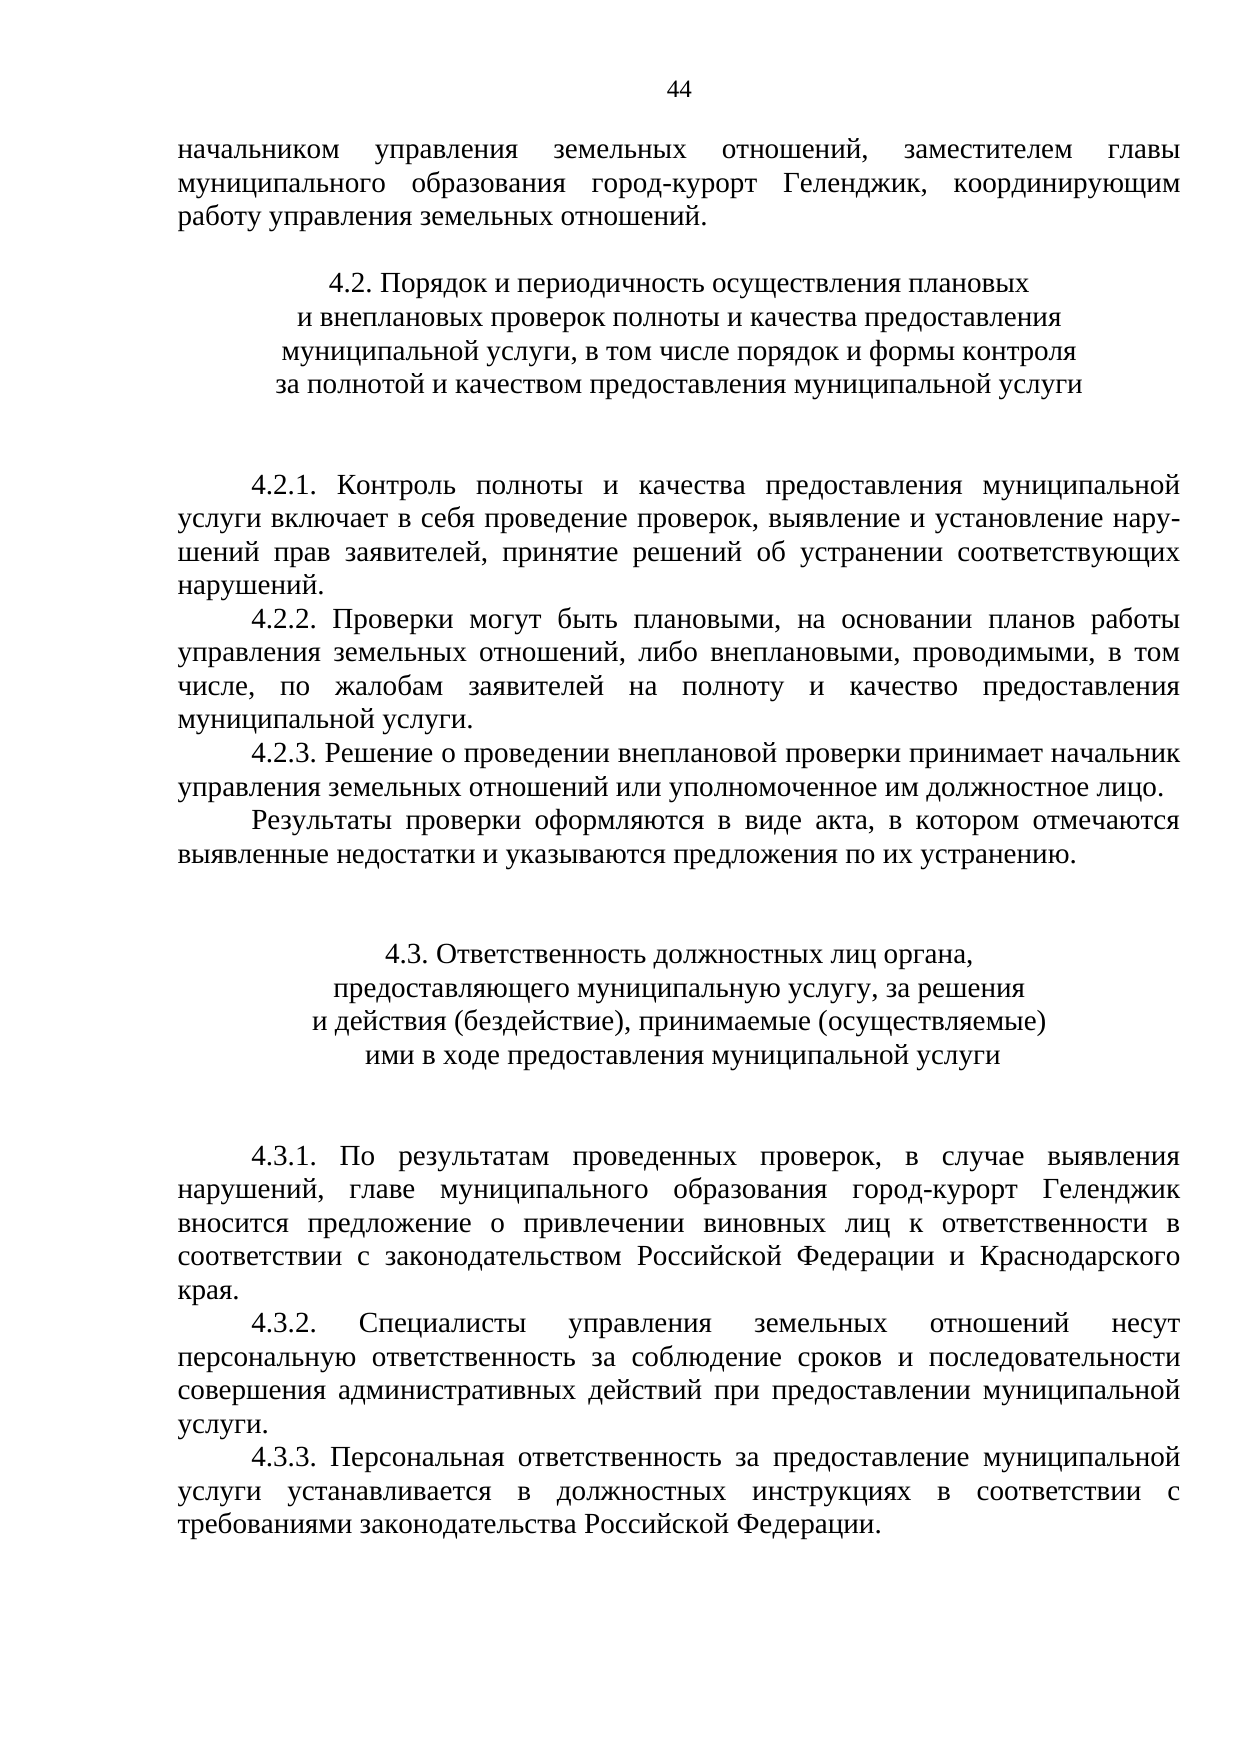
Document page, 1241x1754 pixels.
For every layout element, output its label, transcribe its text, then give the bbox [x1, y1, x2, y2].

text 4.2.1. Контроль полноты и качества предоставления муниципальной услуги включает в себя проведение проверок, выявление и установление нару-шений прав заявителей, принятие решений об устранении соответствующих нарушений. [177, 467, 1181, 601]
text ими в ходе предоставления муниципальной услуги [177, 1037, 1181, 1071]
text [177, 131, 1181, 232]
text 4.3.2. Специалисты управления земельных отношений несут персональную ответственность за соблюдение сроков и последовательности совершения административных действий при предоставлении муниципальной услуги. [177, 1305, 1181, 1439]
text 4.2.2. Проверки могут быть плановыми, на основании планов работы управления земельных отношений, либо внеплановыми, проводимыми, в том числе, по жалобам заявителей на полноту и качество предоставления муниципальной услуги. [177, 601, 1181, 735]
text и внеплановых проверок полноты и качества предоставления [177, 299, 1181, 333]
text 4.3.3. Персональная ответственность за предоставление муниципальной услуги устанавливается в должностных инструкциях в соответствии с требованиями законодательства Российской Федерации. [177, 1439, 1181, 1540]
text муниципальной услуги, в том числе порядок и формы контроля [177, 333, 1181, 366]
text за полнотой и качеством предоставления муниципальной услуги [177, 366, 1181, 400]
text 4.3. Ответственность должностных лиц органа, [177, 936, 1181, 970]
text 4.2.3. Решение о проведении внеплановой проверки принимает начальник управления земельных отношений или уполномоченное им должностное лицо. [177, 735, 1181, 802]
text 4.2. Порядок и периодичность осуществления плановых [177, 266, 1181, 299]
text Результаты проверки оформляются в виде акта, в котором отмечаются выявленные недостатки и указываются предложения по их устранению. [177, 802, 1181, 869]
text и действия (бездействие), принимаемые (осуществляемые) [177, 1003, 1181, 1037]
text 4.3.1. По результатам проведенных проверок, в случае выявления нарушений, главе муниципального образования город-курорт Геленджик вносится предложение о привлечении виновных лиц к ответственности в соответствии с законодательством Российской Федерации и Краснодарского края. [177, 1138, 1181, 1305]
text предоставляющего муниципальную услугу, за решения [177, 970, 1181, 1003]
